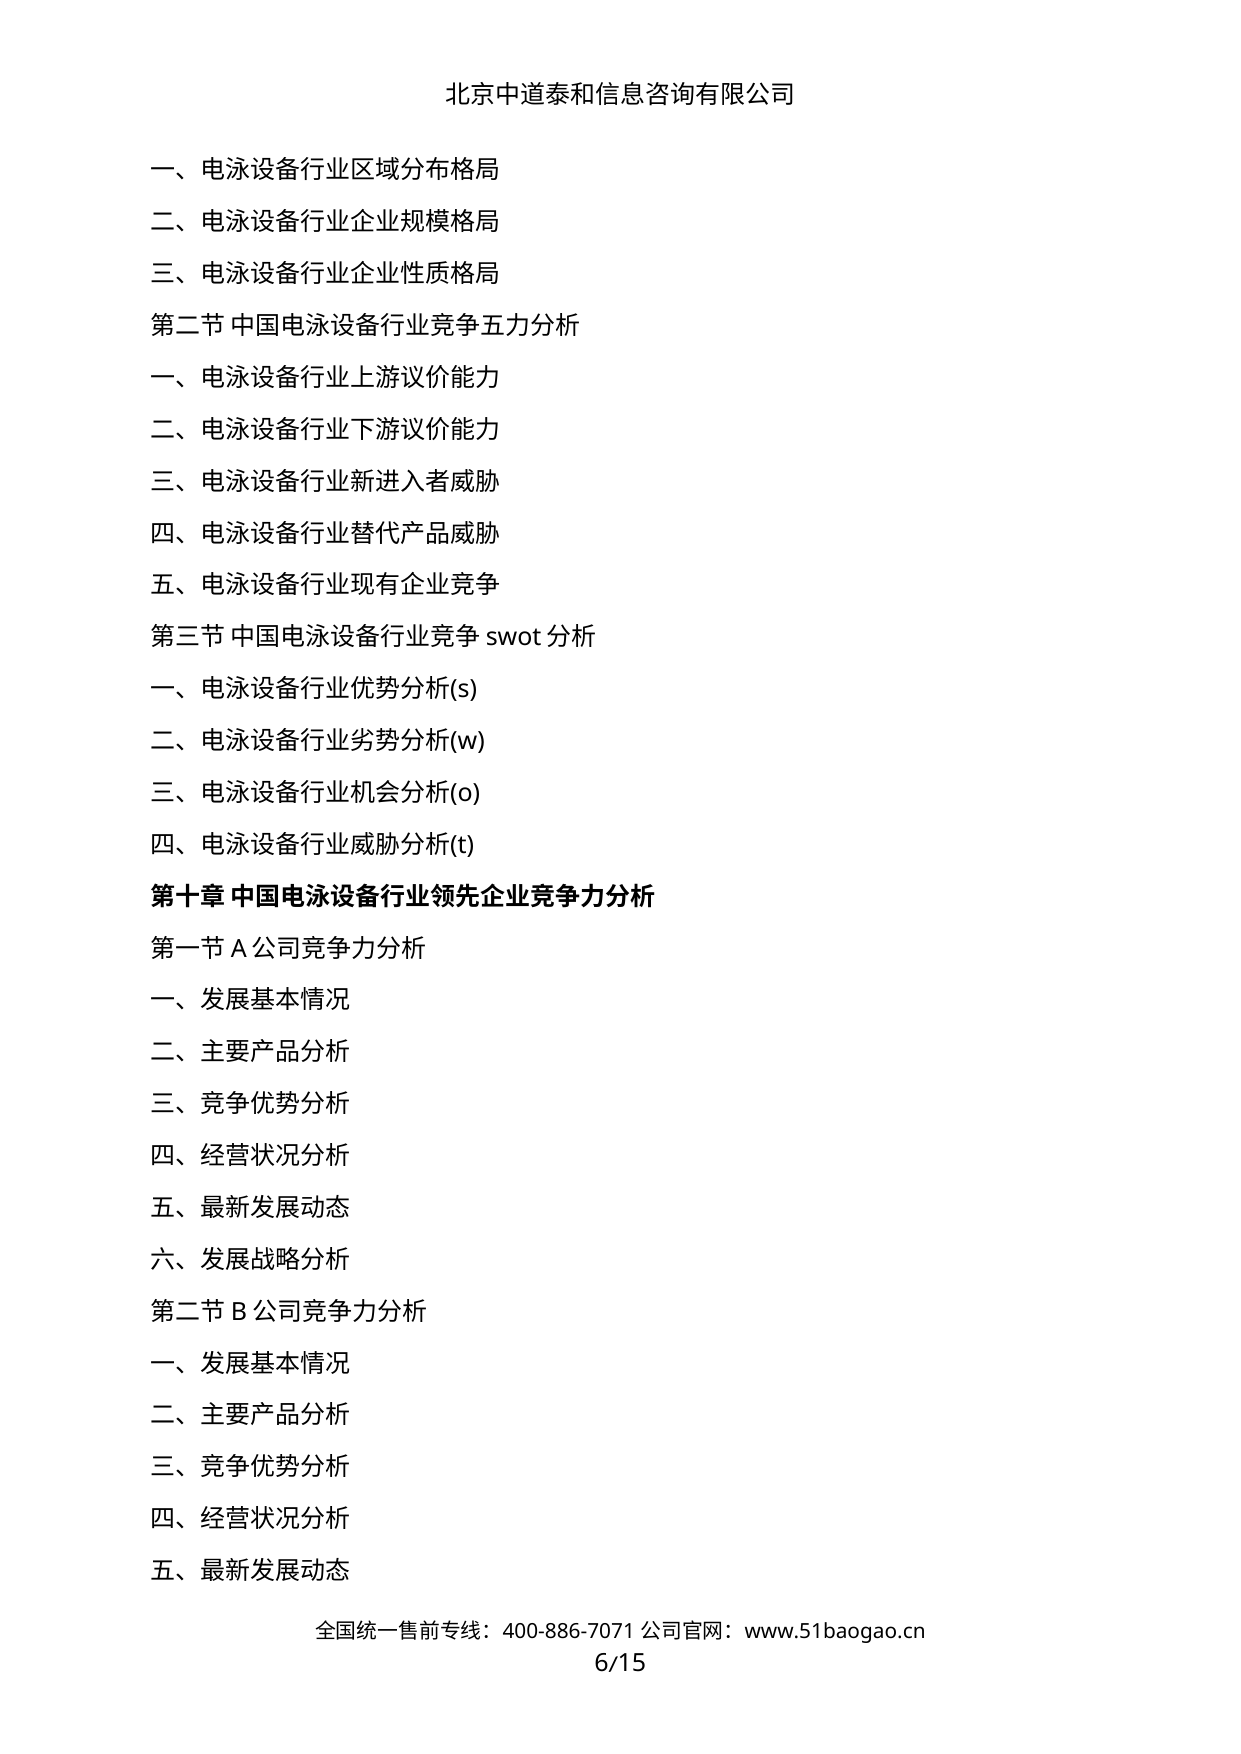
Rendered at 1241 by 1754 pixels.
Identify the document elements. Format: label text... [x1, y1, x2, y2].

text 五、最新发展动态 [150, 1551, 1090, 1587]
text 二、电泳设备行业企业规模格局 [150, 202, 1090, 238]
text 一、发展基本情况 [150, 1343, 1090, 1379]
text 第二节 中国电泳设备行业竞争五力分析 [150, 306, 1090, 342]
text 三、电泳设备行业机会分析(o) [150, 772, 1090, 809]
text 一、电泳设备行业上游议价能力 [150, 357, 1090, 394]
text 二、电泳设备行业下游议价能力 [150, 409, 1090, 446]
text 四、经营状况分析 [150, 1499, 1090, 1535]
text 二、主要产品分析 [150, 1395, 1090, 1431]
text 六、发展战略分析 [150, 1239, 1090, 1276]
text 四、电泳设备行业替代产品威胁 [150, 513, 1090, 549]
text 三、电泳设备行业企业性质格局 [150, 254, 1090, 290]
text 二、电泳设备行业劣势分析(w) [150, 721, 1090, 757]
text 二、主要产品分析 [150, 1032, 1090, 1068]
text 一、电泳设备行业区域分布格局 [150, 150, 1090, 186]
text 三、竞争优势分析 [150, 1084, 1090, 1120]
text 三、电泳设备行业新进入者威胁 [150, 461, 1090, 497]
text 第三节 中国电泳设备行业竞争swot分析 [150, 617, 1090, 653]
text 一、发展基本情况 [150, 980, 1090, 1016]
text 四、经营状况分析 [150, 1136, 1090, 1172]
text 三、竞争优势分析 [150, 1447, 1090, 1483]
text 第二节 B公司竞争力分析 [150, 1291, 1090, 1327]
text 一、电泳设备行业优势分析(s) [150, 669, 1090, 705]
text 五、电泳设备行业现有企业竞争 [150, 565, 1090, 601]
text 第一节 A公司竞争力分析 [150, 928, 1090, 964]
text 五、最新发展动态 [150, 1187, 1090, 1224]
text 四、电泳设备行业威胁分析(t) [150, 824, 1090, 861]
text 第十章 中国电泳设备行业领先企业竞争力分析 [150, 876, 1090, 912]
